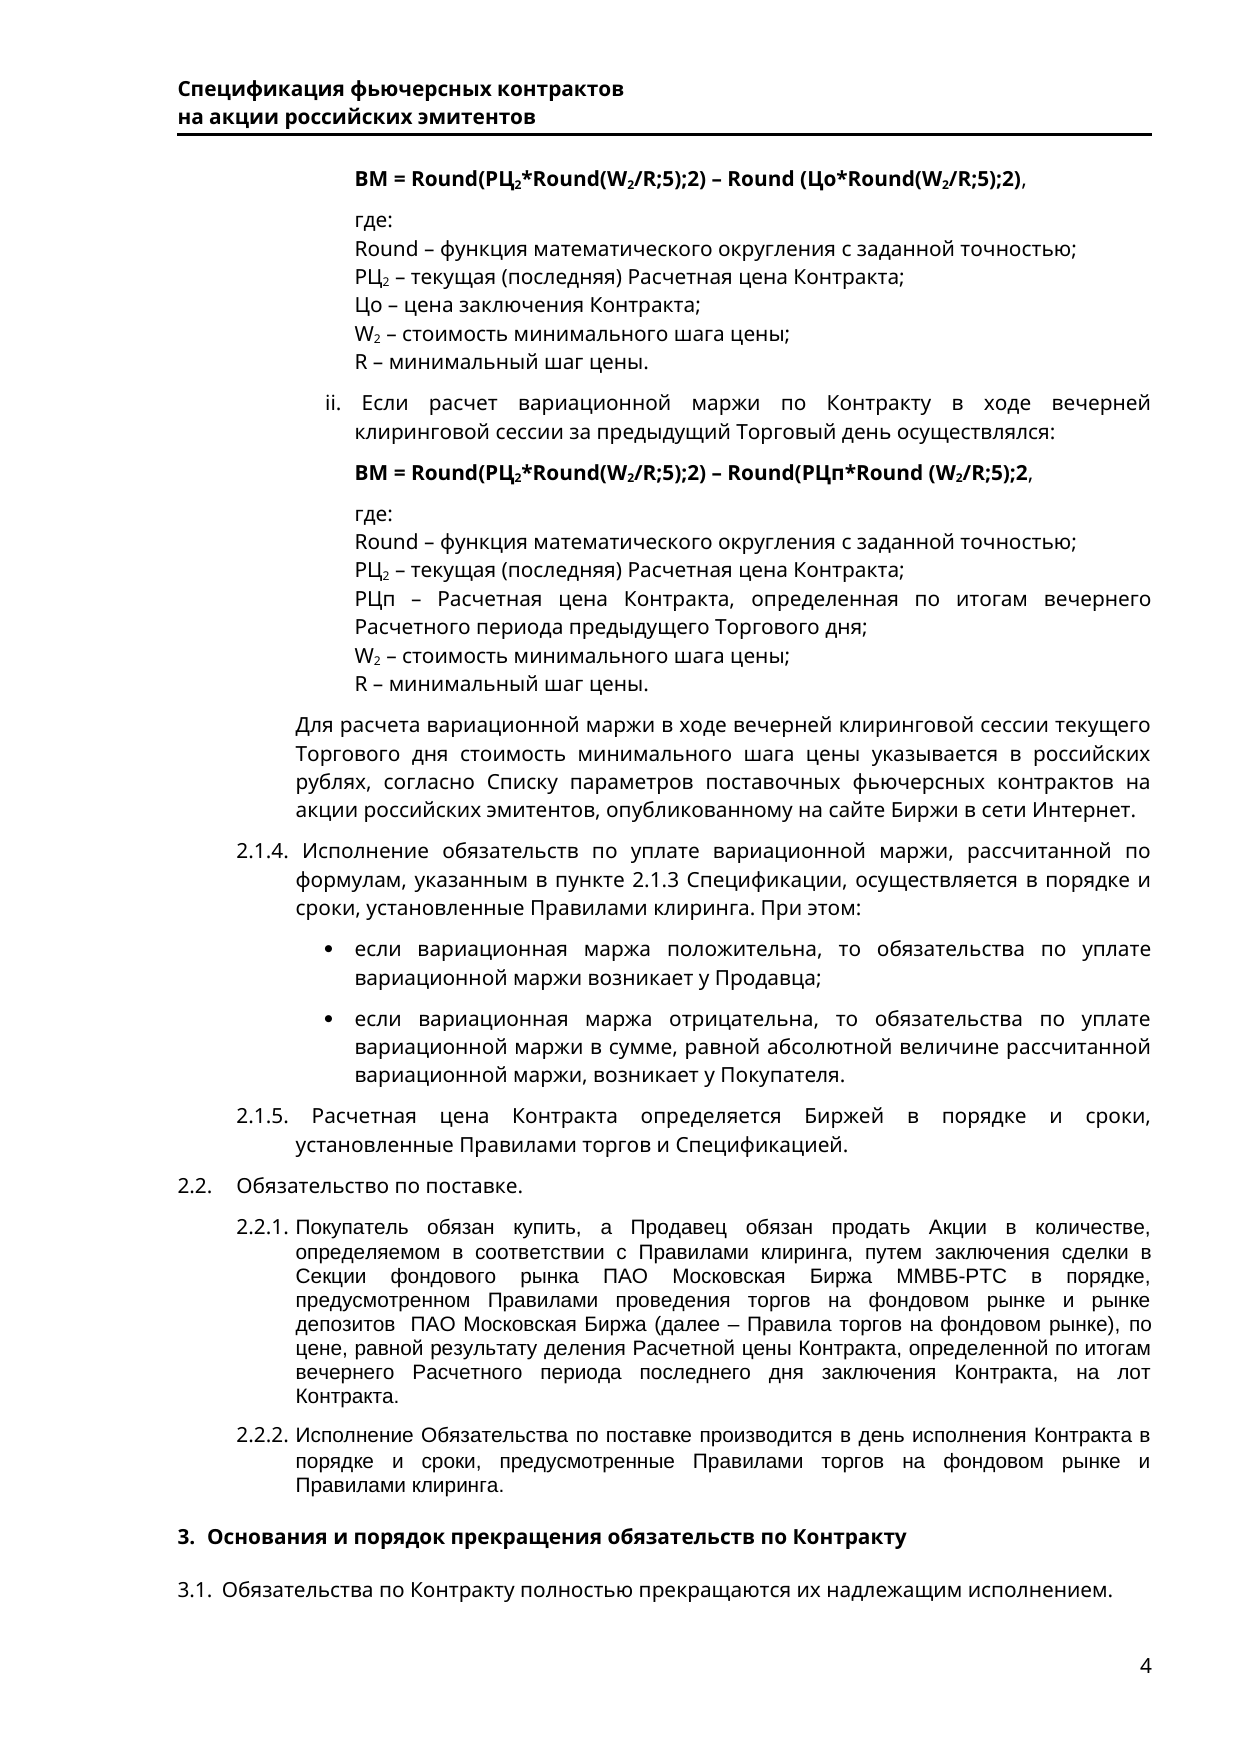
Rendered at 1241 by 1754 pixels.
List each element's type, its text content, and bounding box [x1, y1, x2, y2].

text Обязательство по поставке. [177, 1171, 1152, 1199]
text R – минимальный шаг цены. [354, 347, 1152, 376]
list Обязательства по Контракту полностью прекращаются их надлежащим исполнением. [177, 1575, 1152, 1604]
text R – минимальный шаг цены. [354, 669, 1152, 698]
text РЦ2 – текущая (последняя) Расчетная цена Контракта; [354, 556, 1152, 584]
text ii. Если расчет вариационной маржи по Контракту в ходе вечерней клиринговой сессии за предыдущий Торговый день осуществлялся: [325, 388, 1152, 445]
list 2.1.5. Расчетная цена Контракта определяется Биржей в порядке и сроки, установленные Правилами торгов и Спецификацией. [236, 1101, 1152, 1158]
text Round – функция математического округления с заданной точностью; [354, 234, 1152, 262]
text где: [354, 499, 1152, 527]
text Покупатель обязан купить, а Продавец обязан продать Акции в количестве, определяемом в соответствии с Правилами клиринга, путем заключения сделки в Секции фондового рынка ПАО Московская Биржа ММВБ-РТС в порядке, предусмотренном Правилами проведения торгов на фондовом рынке и рынке депозитов ПАО Московская Биржа (далее – Правила торгов на фондовом рынке), по цене, равной результату деления Расчетной цены Контракта, определенной по итогам вечернего Расчетного периода последнего дня заключения Контракта, на лот Контракта. [236, 1212, 1152, 1408]
text РЦ2 – текущая (последняя) Расчетная цена Контракта; [354, 262, 1152, 291]
text РЦп – Расчетная цена Контракта, определенная по итогам вечернего Расчетного периода предыдущего Торгового дня; [354, 584, 1152, 641]
list если вариационная маржа отрицательна, то обязательства по уплате вариационной маржи в сумме, равной абсолютной величине рассчитанной вариационной маржи, возникает у Покупателя. [325, 1004, 1152, 1089]
list если вариационная маржа положительна, то обязательства по уплате вариационной маржи возникает у Продавца; [325, 934, 1152, 991]
text W2 – стоимость минимального шага цены; [354, 319, 1152, 347]
text W2 – стоимость минимального шага цены; [354, 641, 1152, 669]
text Round – функция математического округления с заданной точностью; [354, 527, 1152, 556]
text Исполнение Обязательства по поставке производится в день исполнения Контракта в порядке и сроки, предусмотренные Правилами торгов на фондовом рынке и Правилами клиринга. [236, 1420, 1152, 1497]
list Основания и порядок прекращения обязательств по Контракту [177, 1522, 1146, 1550]
text ВМ = Round(РЦ2*Round(W2/R;5);2) – Round(РЦп*Round (W2/R;5);2, [354, 458, 1152, 486]
list 2.1.4. Исполнение обязательств по уплате вариационной маржи, рассчитанной по формулам, указанным в пункте 2.1.3 Спецификации, осуществляется в порядке и сроки, установленные Правилами клиринга. При этом: [236, 836, 1152, 922]
text где: [354, 205, 1152, 234]
text Цо – цена заключения Контракта; [354, 291, 1152, 319]
text Для расчета вариационной маржи в ходе вечерней клиринговой сессии текущего Торгового дня стоимость минимального шага цены указывается в российских рублях, согласно Списку параметров поставочных фьючерсных контрактов на акции российских эмитентов, опубликованному на сайте Биржи в сети Интернет. [295, 710, 1152, 824]
text ВМ = Round(РЦ2*Round(W2/R;5);2) – Round (Цо*Round(W2/R;5);2), [354, 164, 1152, 193]
